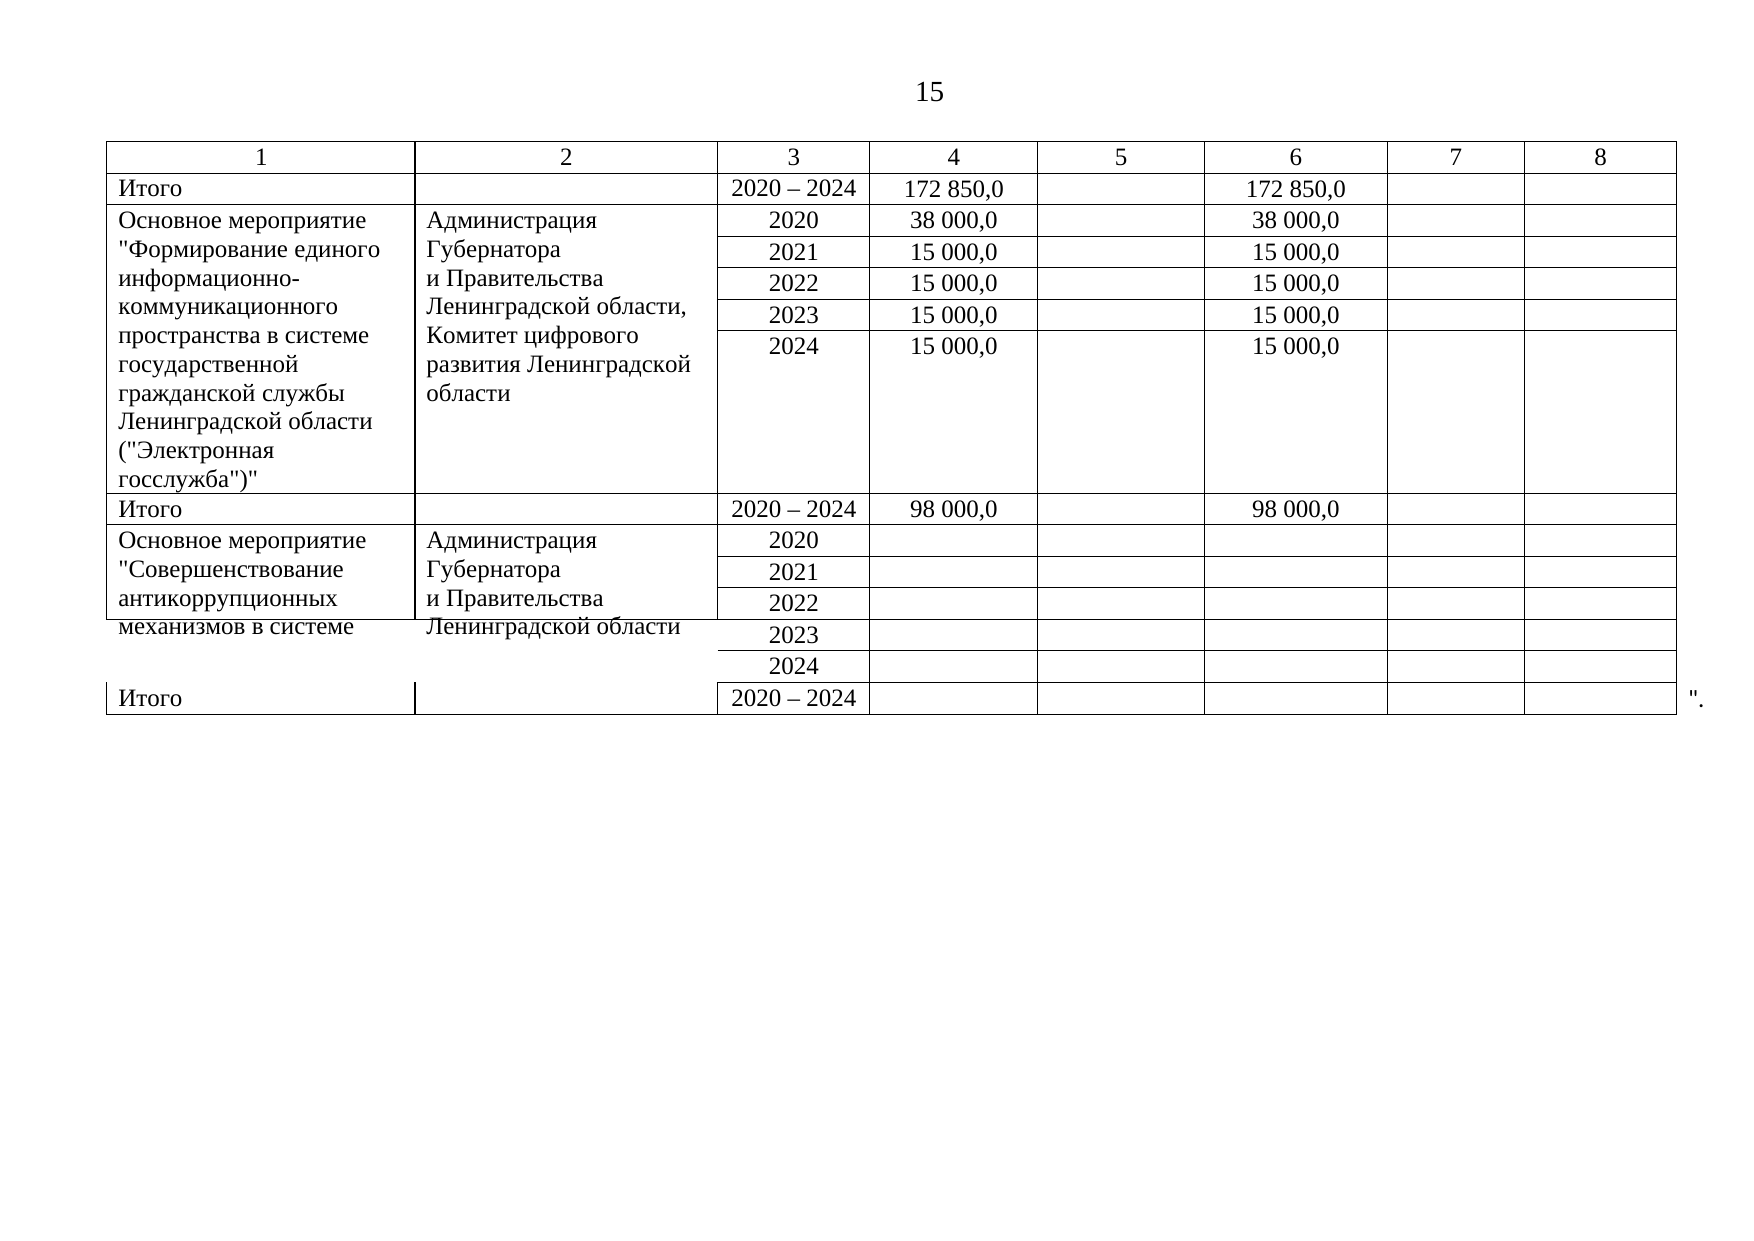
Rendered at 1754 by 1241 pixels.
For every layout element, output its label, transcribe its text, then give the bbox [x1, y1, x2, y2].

table_cell [1205, 651, 1387, 682]
table_cell 15 000,0 [870, 331, 1037, 493]
table_cell 15 000,0 [870, 268, 1037, 299]
table_cell [1388, 557, 1524, 587]
table_cell 172 850,0 [870, 174, 1037, 204]
table_cell [1388, 331, 1524, 493]
table_cell [1038, 205, 1204, 236]
table_cell [1525, 174, 1676, 204]
table_cell [1525, 205, 1676, 236]
table_cell [870, 651, 1037, 682]
table_header 2 [416, 142, 717, 172]
table_cell [1038, 237, 1204, 267]
table_header 8 [1525, 142, 1676, 172]
table_cell [1525, 651, 1676, 682]
table_cell [1525, 331, 1676, 493]
table_cell 2020 [718, 205, 869, 236]
table_cell [1205, 620, 1387, 650]
table_cell [1205, 683, 1387, 713]
table_cell Итого [107, 174, 414, 204]
table_cell [1038, 300, 1204, 330]
table_cell 2023 [718, 300, 869, 330]
table_cell 98 000,0 [1205, 494, 1387, 524]
table_cell [1205, 557, 1387, 587]
table_cell [1388, 525, 1524, 556]
table_cell 15 000,0 [1205, 300, 1387, 330]
table_cell Основное мероприятие "Формирование единого информационно-коммуникационного пространства в системе государственной гражданской службы Ленинградской области ("Электронная госслужба")" [107, 205, 414, 493]
table_cell [1038, 268, 1204, 299]
table_cell 2020 – 2024 [718, 174, 869, 204]
table_cell 15 000,0 [1205, 331, 1387, 493]
table_cell 15 000,0 [870, 237, 1037, 267]
table_cell [1038, 525, 1204, 556]
table_cell Итого [107, 494, 414, 524]
table_cell [1388, 300, 1524, 330]
table_cell [1388, 651, 1524, 682]
table_cell [1038, 683, 1204, 713]
table_cell [1525, 300, 1676, 330]
table_cell Основное мероприятие "Совершенствование антикоррупционных механизмов в системе гражданской службы" [107, 525, 414, 619]
table_cell 2022 [718, 268, 869, 299]
table_cell 2023 [718, 620, 869, 650]
table_header 4 [870, 142, 1037, 172]
table_cell [1525, 557, 1676, 587]
table_cell [870, 588, 1037, 619]
table_cell 2020 [718, 525, 869, 556]
table_cell 15 000,0 [1205, 268, 1387, 299]
table_cell [1388, 683, 1524, 713]
table_cell [1388, 620, 1524, 650]
table_cell 15 000,0 [870, 300, 1037, 330]
table_cell [1205, 588, 1387, 619]
table_cell [1038, 620, 1204, 650]
table_cell Итого [107, 682, 414, 713]
table_cell [416, 682, 717, 713]
table_cell [1388, 588, 1524, 619]
table_cell [1038, 331, 1204, 493]
table_cell 15 000,0 [1205, 237, 1387, 267]
table_cell 98 000,0 [870, 494, 1037, 524]
table_cell [1388, 494, 1524, 524]
table_cell [1388, 174, 1524, 204]
table_cell 172 850,0 [1205, 174, 1387, 204]
table_cell 2021 [718, 237, 869, 267]
table_cell [1038, 651, 1204, 682]
table_cell [1388, 205, 1524, 236]
table_cell [1525, 237, 1676, 267]
table_cell 2024 [718, 651, 869, 682]
table_cell [1038, 588, 1204, 619]
table_header 5 [1038, 142, 1204, 172]
table_cell [1205, 525, 1387, 556]
table_cell 2024 [718, 331, 869, 493]
table_cell [1038, 174, 1204, 204]
table_cell [870, 620, 1037, 650]
table_cell [416, 494, 717, 524]
table_cell [1525, 588, 1676, 619]
table_cell [1038, 494, 1204, 524]
table_header 1 [107, 142, 414, 172]
table_cell [1525, 683, 1676, 713]
table_cell 2020 – 2024 [718, 683, 869, 713]
table_header 7 [1388, 142, 1524, 172]
table_cell [1388, 237, 1524, 267]
table_cell 38 000,0 [1205, 205, 1387, 236]
table_cell [1038, 557, 1204, 587]
table_cell 38 000,0 [870, 205, 1037, 236]
table_cell Администрация Губернатора и Правительства Ленинградской области [416, 525, 717, 619]
table_cell [870, 557, 1037, 587]
table_cell ". [1677, 682, 1717, 713]
table_cell [870, 525, 1037, 556]
table_header 6 [1205, 142, 1387, 172]
table_cell [1525, 620, 1676, 650]
table_cell [1388, 268, 1524, 299]
table_cell 2021 [718, 557, 869, 587]
table_cell [416, 174, 717, 204]
table_cell [1525, 494, 1676, 524]
table_cell [1525, 268, 1676, 299]
table_cell [870, 683, 1037, 713]
table_cell 2020 – 2024 [718, 494, 869, 524]
table_cell 2022 [718, 588, 869, 619]
table_cell Администрация Губернатора и Правительства Ленинградской области, Комитет цифрового развития Ленинградской области [416, 205, 717, 493]
table_cell [1525, 525, 1676, 556]
table_header 3 [718, 142, 869, 172]
